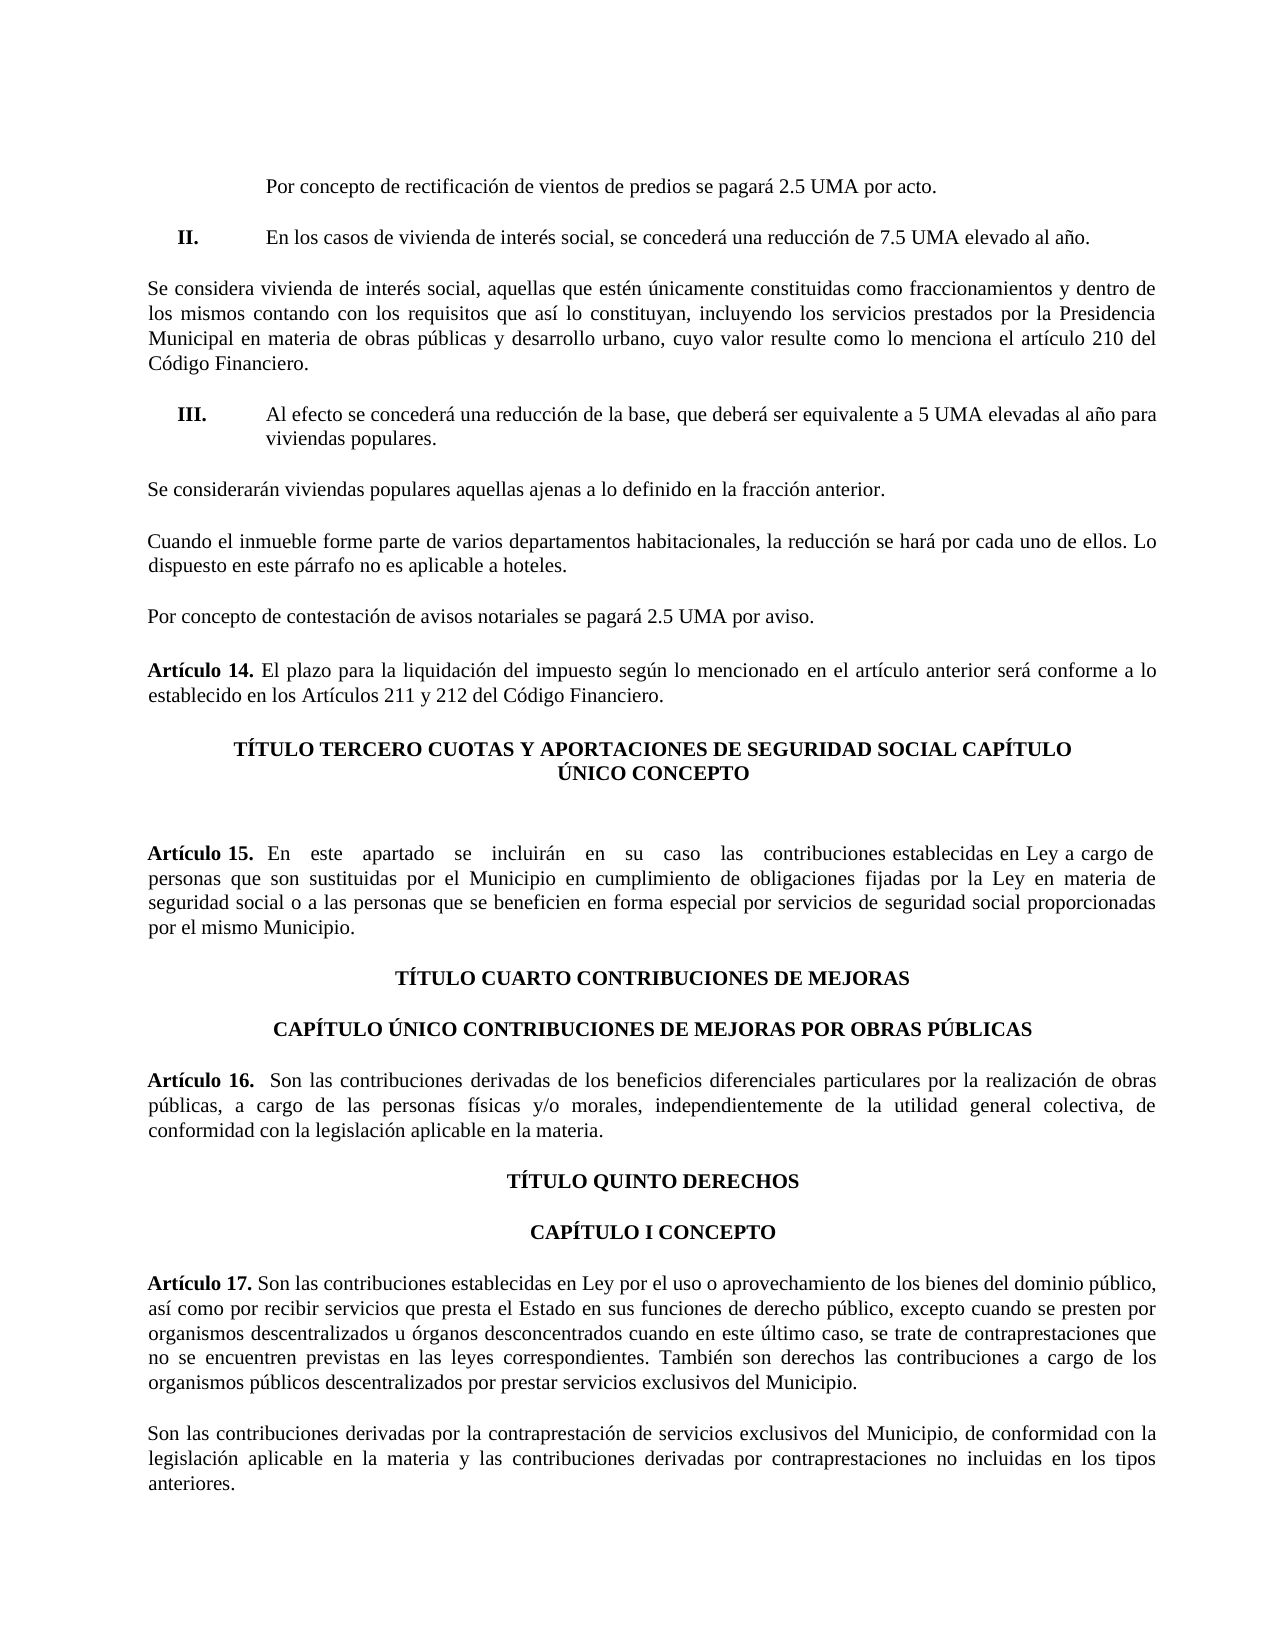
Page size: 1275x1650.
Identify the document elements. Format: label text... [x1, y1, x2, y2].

text Por concepto de contestación de avisos notariales se pagará 2.5 UMA por aviso. [147, 604, 1158, 628]
text Artículo 17. Son las contribuciones establecidas en Ley por el uso o aprovechamiento de los bienes del dominio público, así como por recibir servicios que presta el Estado en sus funciones de derecho público, excepto cuando se presten por organismos descentralizados u órganos desconcentrados cuando en este último caso, se trate de contraprestaciones que no se encuentren previstas en las leyes correspondientes. También son derechos las contribuciones a cargo de los organismos públicos descentralizados por prestar servicios exclusivos del Municipio. [147, 1271, 1158, 1394]
text Se considerarán viviendas populares aquellas ajenas a lo definido en la fracción anterior. [147, 477, 1158, 501]
subtitle CAPÍTULO ÚNICO CONTRIBUCIONES DE MEJORAS POR OBRAS PÚBLICAS [215, 1017, 1090, 1041]
text Artículo 16. Son las contribuciones derivadas de los beneficios diferenciales particulares por la realización de obras públicas, a cargo de las personas físicas y/o morales, independientemente de la utilidad general colectiva, de conformidad con la legislación aplicable en la materia. [147, 1068, 1158, 1142]
text Por concepto de rectificación de vientos de predios se pagará 2.5 UMA por acto. [266, 174, 1158, 198]
text Son las contribuciones derivadas por la contraprestación de servicios exclusivos del Municipio, de conformidad con la legislación aplicable en la materia y las contribuciones derivadas por contraprestaciones no incluidas en los tipos anteriores. [147, 1421, 1158, 1494]
text TÍTULO QUINTO DERECHOS [215, 1169, 1090, 1193]
list Al efecto se concederá una reducción de la base, que deberá ser equivalente a 5 UMA elevadas al año para viviendas populares. [177, 402, 1158, 450]
subtitle TÍTULO TERCERO CUOTAS Y APORTACIONES DE SEGURIDAD SOCIAL CAPÍTULO ÚNICO CONCEPTO [215, 737, 1090, 785]
subtitle CAPÍTULO I CONCEPTO [215, 1220, 1091, 1244]
text Cuando el inmueble forme parte de varios departamentos habitacionales, la reducción se hará por cada uno de ellos. Lo dispuesto en este párrafo no es aplicable a hoteles. [147, 528, 1158, 577]
text Se considera vivienda de interés social, aquellas que estén únicamente constituidas como fraccionamientos y dentro de los mismos contando con los requisitos que así lo constituyan, incluyendo los servicios prestados por la Presidencia Municipal en materia de obras públicas y desarrollo urbano, cuyo valor resulte como lo menciona el artículo 210 del Código Financiero. [147, 276, 1158, 374]
text Artículo 14. El plazo para la liquidación del impuesto según lo mencionado en el artículo anterior será conforme a lo establecido en los Artículos 211 y 212 del Código Financiero. [147, 658, 1158, 707]
text TÍTULO CUARTO CONTRIBUCIONES DE MEJORAS [215, 966, 1090, 990]
list En los casos de vivienda de interés social, se concederá una reducción de 7.5 UMA elevado al año. [177, 225, 1158, 249]
text Artículo 15. En este apartado se incluirán en su caso las contribuciones establecidas en Ley a cargo de personas que son sustituidas por el Municipio en cumplimiento de obligaciones fijadas por la Ley en materia de seguridad social o a las personas que se beneficien en forma especial por servicios de seguridad social proporcionadas por el mismo Municipio. [147, 841, 1158, 939]
